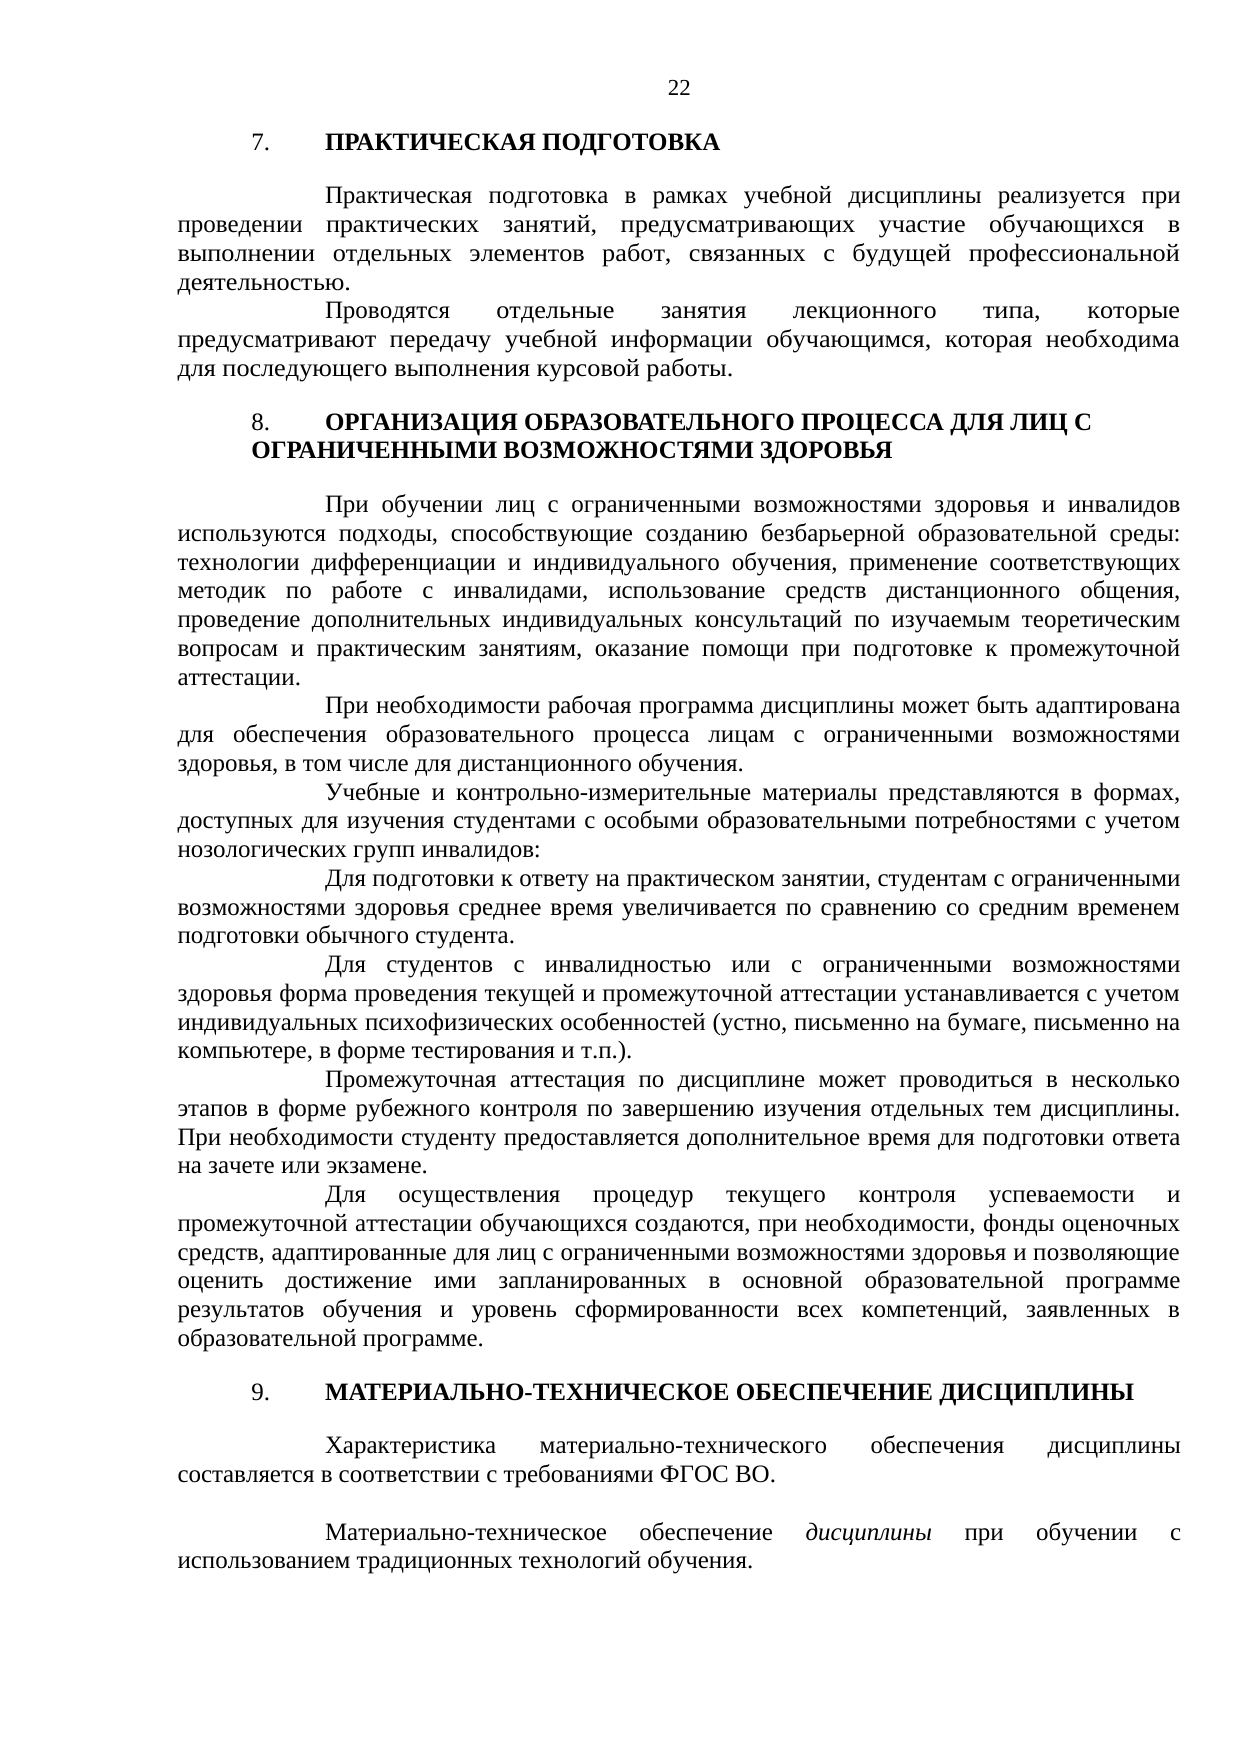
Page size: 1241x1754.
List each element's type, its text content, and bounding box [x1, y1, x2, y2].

list Для подготовки к ответу на практическом занятии, студентам с ограниченными возможностями здоровья среднее время увеличивается по сравнению со средним временем подготовки обычного студента. [177, 863, 1181, 949]
list Проводятся отдельные занятия лекционного типа, которые предусматривают передачу учебной информации обучающимся, которая необходима для последующего выполнения курсовой работы. [177, 295, 1181, 382]
list Промежуточная аттестация по дисциплине может проводиться в несколько этапов в форме рубежного контроля по завершению изучения отдельных тем дисциплины. При необходимости студенту предоставляется дополнительное время для подготовки ответа на зачете или экзамене. [177, 1064, 1181, 1179]
list Учебные и контрольно-измерительные материалы представляются в формах, доступных для изучения студентами с особыми образовательными потребностями с учетом нозологических групп инвалидов: [177, 777, 1181, 863]
list ОРГАНИЗАЦИЯ ОБРАЗОВАТЕЛЬНОГО ПРОЦЕССА ДЛЯ ЛИЦ С ОГРАНИЧЕННЫМИ ВОЗМОЖНОСТЯМИ ЗДОРОВЬЯ [251, 407, 1181, 464]
list При необходимости рабочая программа дисциплины может быть адаптирована для обеспечения образовательного процесса лицам с ограниченными возможностями здоровья, в том числе для дистанционного обучения. [177, 690, 1181, 777]
list Характеристика материально-технического обеспечения дисциплины составляется в соответствии с требованиями ФГОС ВО. [177, 1430, 1181, 1488]
list МАТЕРИАЛЬНО-ТЕХНИЧЕСКОЕ ОБЕСПЕЧЕНИЕ ДИСЦИПЛИНЫ [251, 1377, 1181, 1405]
list ПРАКТИЧЕСКАЯ ПОДГОТОВКА [251, 127, 1181, 155]
list Материально-техническое обеспечение дисциплины при обучении с использованием традиционных технологий обучения. [177, 1517, 1181, 1574]
list Для осуществления процедур текущего контроля успеваемости и промежуточной аттестации обучающихся создаются, при необходимости, фонды оценочных средств, адаптированные для лиц с ограниченными возможностями здоровья и позволяющие оценить достижение ими запланированных в основной образовательной программе результатов обучения и уровень сформированности всех компетенций, заявленных в образовательной программе. [177, 1179, 1181, 1352]
list Практическая подготовка в рамках учебной дисциплины реализуется при проведении практических занятий, предусматривающих участие обучающихся в выполнении отдельных элементов работ, связанных с будущей профессиональной деятельностью. [177, 180, 1181, 295]
list Для студентов с инвалидностью или с ограниченными возможностями здоровья форма проведения текущей и промежуточной аттестации устанавливается с учетом индивидуальных психофизических особенностей (устно, письменно на бумаге, письменно на компьютере, в форме тестирования и т.п.). [177, 949, 1181, 1064]
list При обучении лиц с ограниченными возможностями здоровья и инвалидов используются подходы, способствующие созданию безбарьерной образовательной среды: технологии дифференциации и индивидуального обучения, применение соответствующих методик по работе с инвалидами, использование средств дистанционного общения, проведение дополнительных индивидуальных консультаций по изучаемым теоретическим вопросам и практическим занятиям, оказание помощи при подготовке к промежуточной аттестации. [177, 489, 1181, 690]
